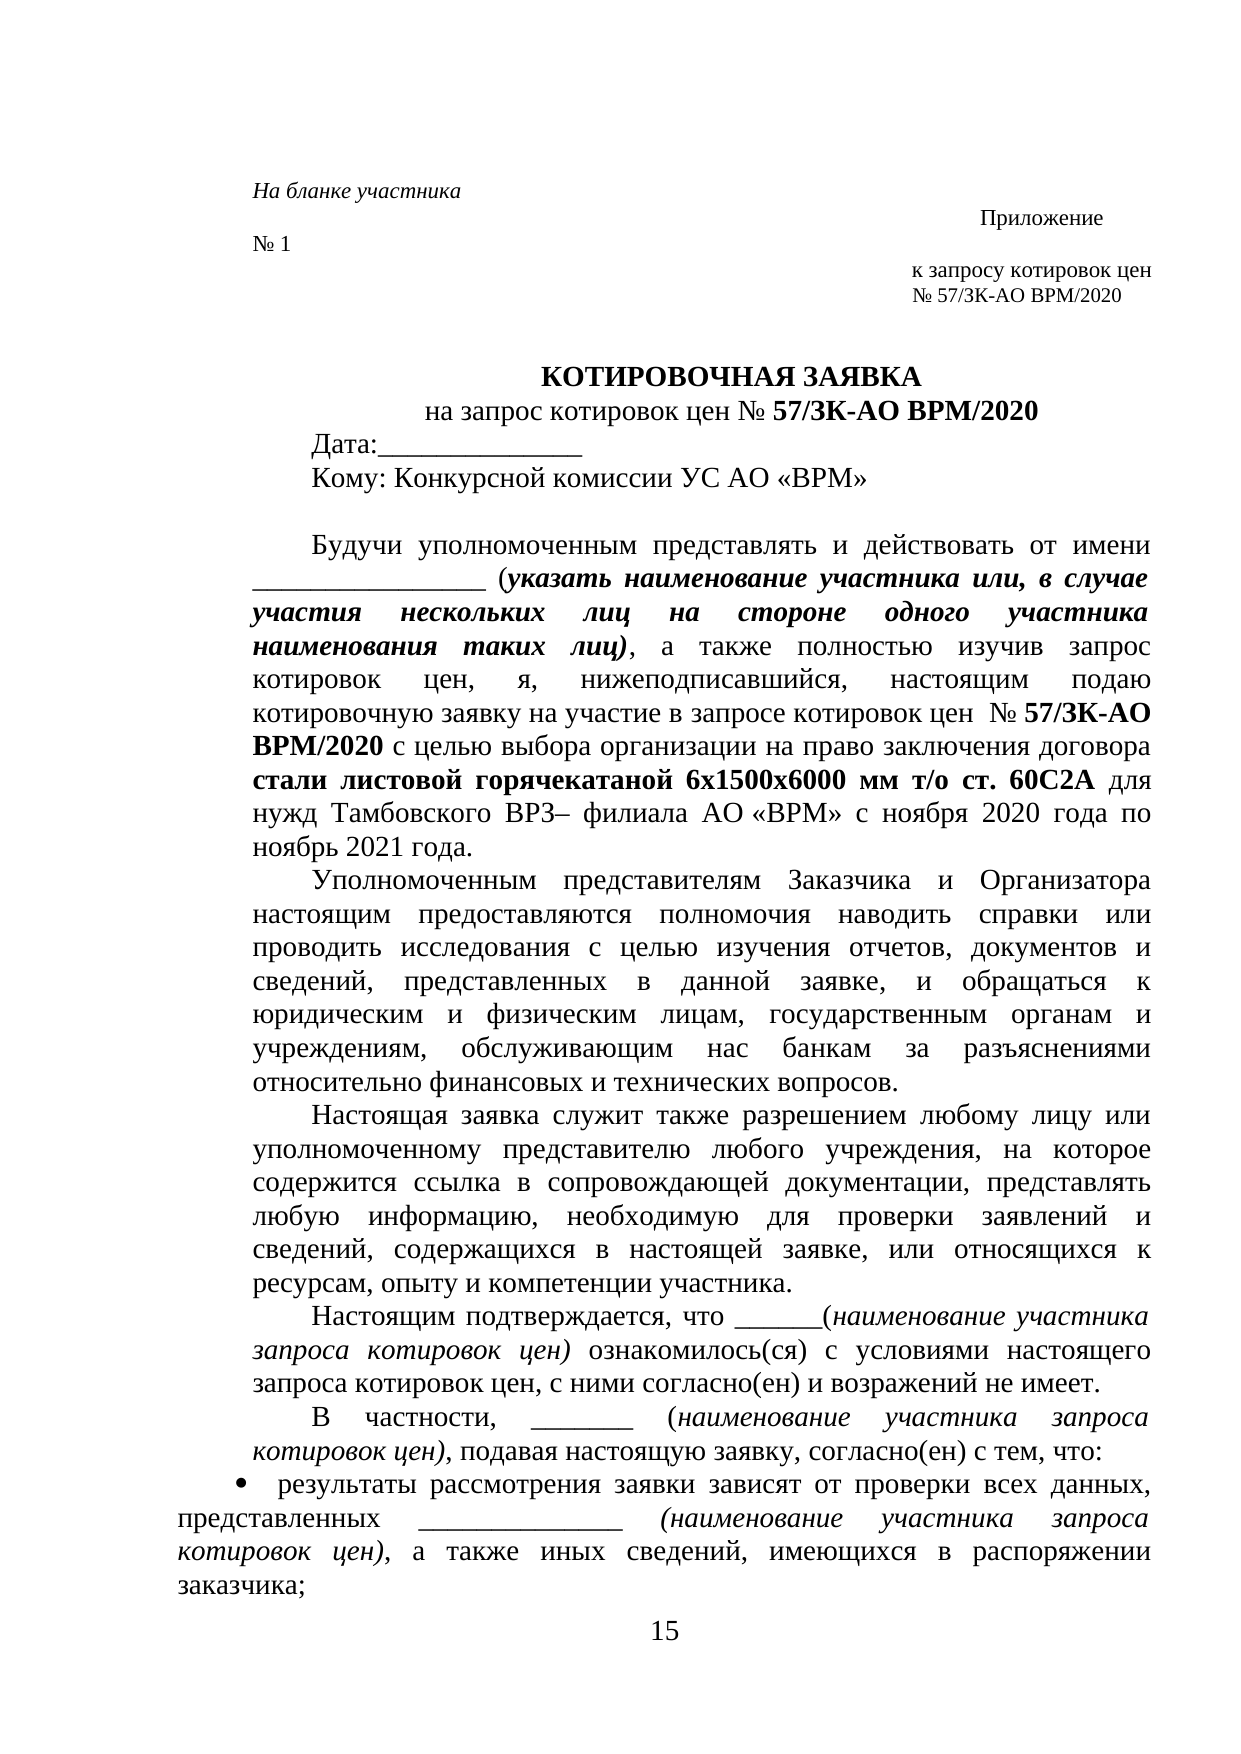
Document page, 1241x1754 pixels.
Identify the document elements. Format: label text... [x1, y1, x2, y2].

text № 57/ЗК-АО ВРМ/2020 [841, 283, 1152, 307]
text Кому: Конкурсной комиссии УС АО «ВРМ» [252, 460, 1152, 493]
text Приложение № 1 [252, 203, 1120, 256]
text КОТИРОВОЧНАЯ ЗАЯВКА [252, 359, 1152, 393]
text Уполномоченным представителям Заказчика и Организатора настоящим предоставляются полномочия наводить справки или проводить исследования с целью изучения отчетов, документов и сведений, представленных в данной заявке, и обращаться к юридическим и физическим лицам, государственным органам и учреждениям, обслуживающим нас банкам за разъяснениями относительно финансовых и технических вопросов. [252, 862, 1152, 1097]
text Настоящим подтверждается, что ______(наименование участника запроса котировок цен) ознакомилось(ся) с условиями настоящего запроса котировок цен, с ними согласно(ен) и возражений не имеет. [252, 1298, 1152, 1399]
list результаты рассмотрения заявки зависят от проверки всех данных, представленных ______________ (наименование участника запроса котировок цен), а также иных сведений, имеющихся в распоряжении заказчика; [177, 1466, 1152, 1601]
text Настоящая заявка служит также разрешением любому лицу или уполномоченному представителю любого учреждения, на которое содержится ссылка в сопровождающей документации, представлять любую информацию, необходимую для проверки заявлений и сведений, содержащихся в настоящей заявке, или относящихся к ресурсам, опыту и компетенции участника. [252, 1097, 1152, 1298]
text В частности, _______ (наименование участника запроса котировок цен), подавая настоящую заявку, согласно(ен) с тем, что: [252, 1399, 1152, 1466]
text Дата:______________ [252, 426, 1152, 460]
text Будучи уполномоченным представлять и действовать от имени ________________ (указать наименование участника или, в случае участия нескольких лиц на стороне одного участника наименования таких лиц), а также полностью изучив запрос котировок цен, я, нижеподписавшийся, настоящим подаю котировочную заявку на участие в запросе котировок цен № 57/ЗК-АО ВРМ/2020 с целью выбора организации на право заключения договора стали листовой горячекатаной 6х1500х6000 мм т/о ст. 60С2А для нужд Тамбовского ВРЗ– филиала АО «ВРМ» с ноября 2020 года по ноябрь 2021 года. [252, 527, 1152, 862]
text к запросу котировок цен [252, 256, 1152, 283]
text на запрос котировок цен № 57/ЗК-АО ВРМ/2020 [252, 393, 1152, 426]
text На бланке участника [252, 177, 1120, 203]
